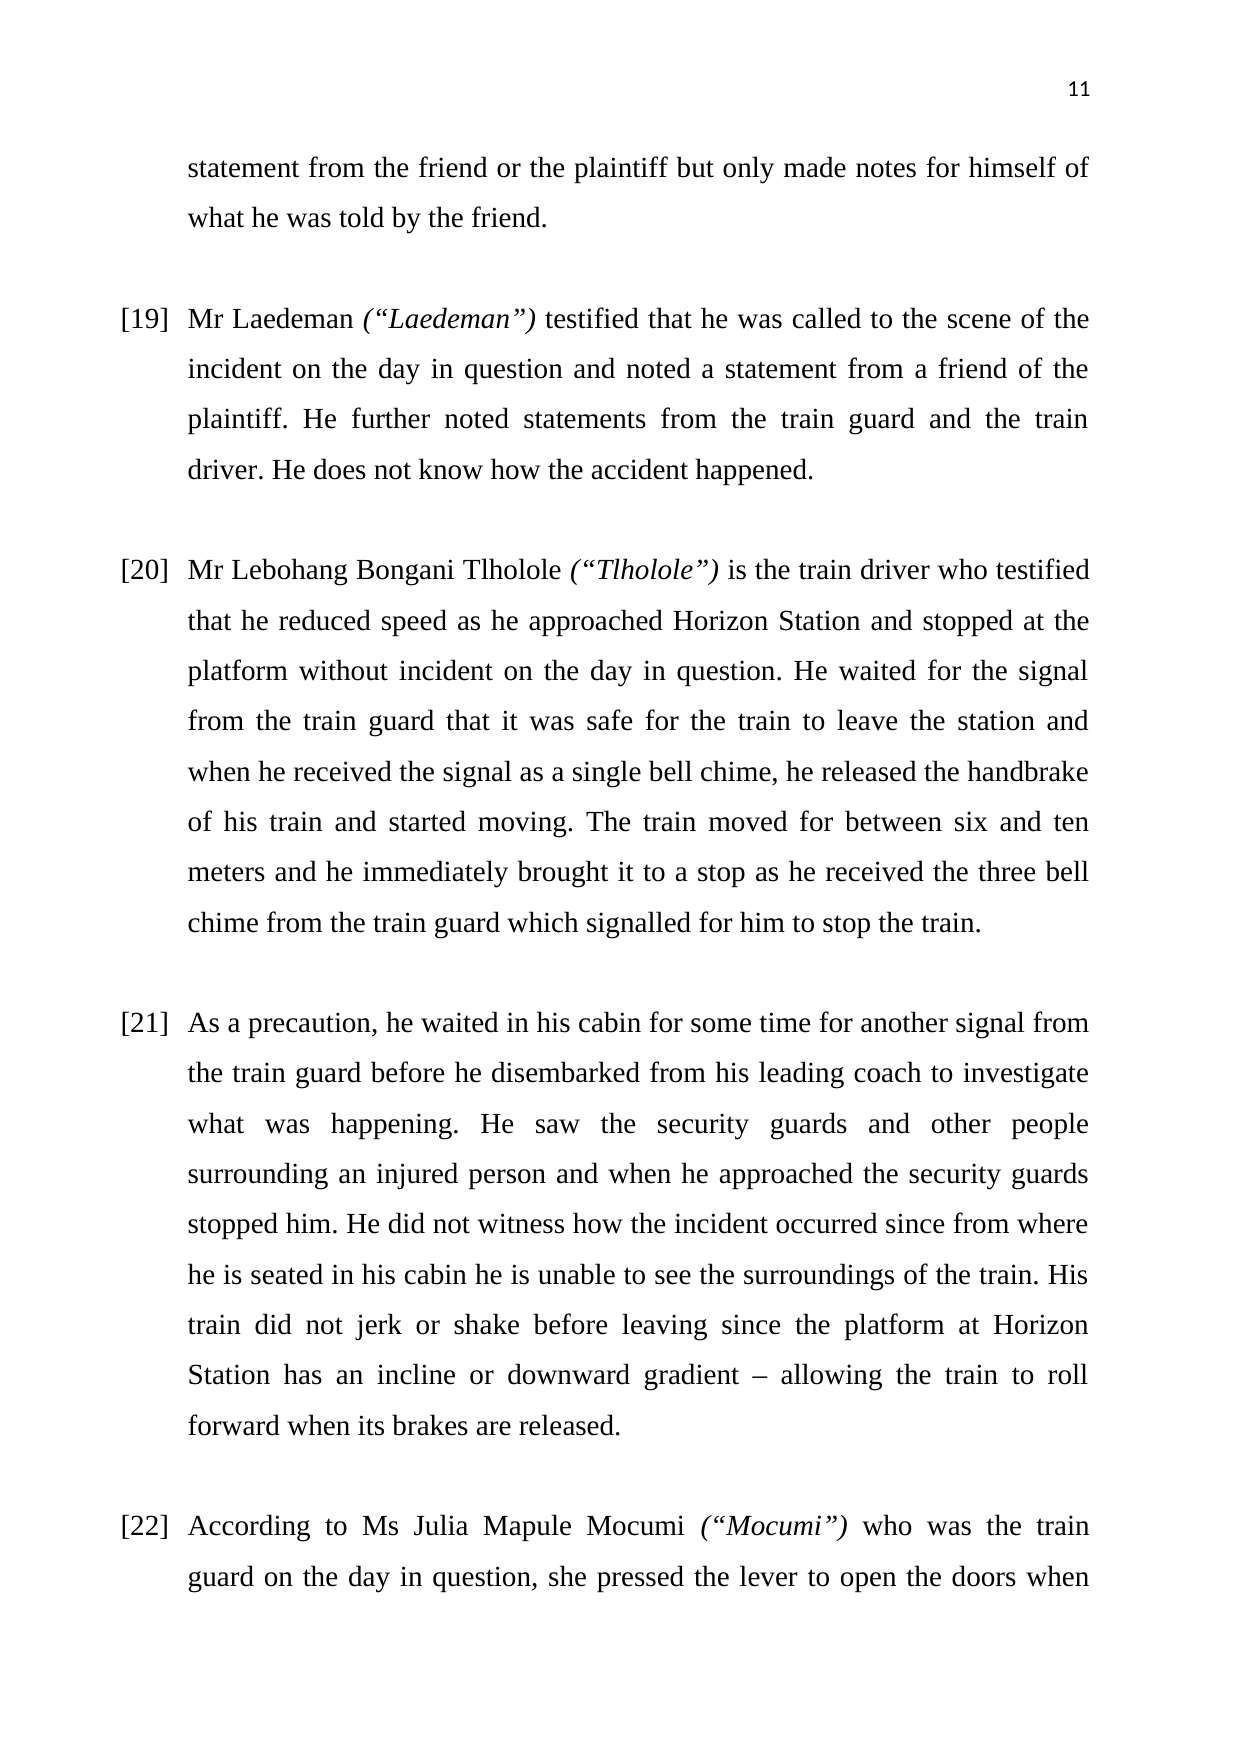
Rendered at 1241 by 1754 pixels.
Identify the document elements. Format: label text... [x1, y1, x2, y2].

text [120, 150, 1090, 234]
text [20] Mr Lebohang Bongani Tlholole (“Tlholole”) is the train driver who testified that he reduced speed as he approached Horizon Station and stopped at the platform without incident on the day in question. He waited for the signal from the train guard that it was safe for the train to leave the station and when he received the signal as a single bell chime, he released the handbrake of his train and started moving. The train moved for between six and ten meters and he immediately brought it to a stop as he received the three bell chime from the train guard which signalled for him to stop the train. [120, 552, 1090, 938]
text [21] As a precaution, he waited in his cabin for some time for another signal from the train guard before he disembarked from his leading coach to investigate what was happening. He saw the security guards and other people surrounding an injured person and when he approached the security guards stopped him. He did not witness how the incident occurred since from where he is seated in his cabin he is unable to see the surroundings of the train. His train did not jerk or shake before leaving since the platform at Horizon Station has an incline or downward gradient – allowing the train to roll forward when its brakes are released. [120, 1005, 1090, 1441]
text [120, 1508, 1090, 1592]
text [19] Mr Laedeman (“Laedeman”) testified that he was called to the scene of the incident on the day in question and noted a statement from a friend of the plaintiff. He further noted statements from the train guard and the train driver. He does not know how the accident happened. [120, 301, 1090, 485]
